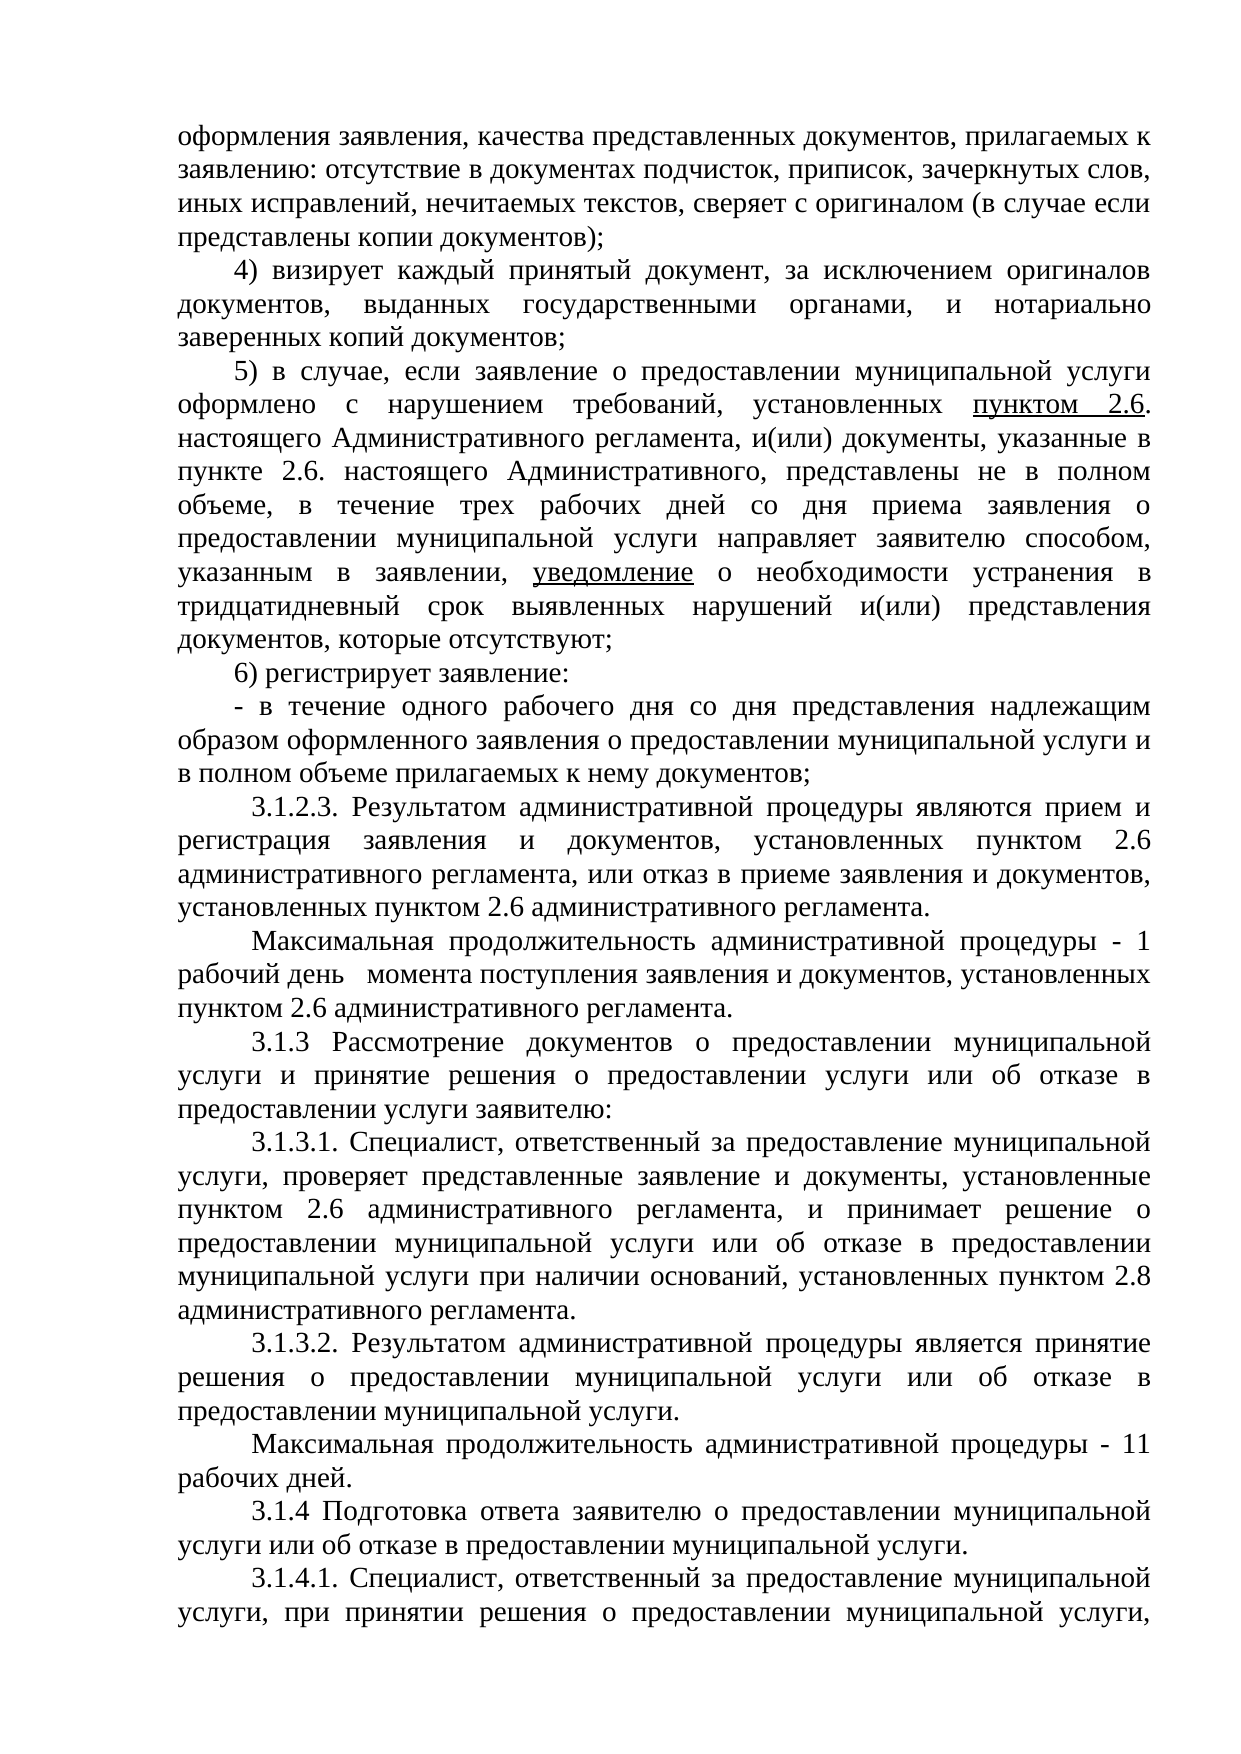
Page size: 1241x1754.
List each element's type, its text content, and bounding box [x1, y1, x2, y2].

text 3.1.2.3. Результатом административной процедуры являются прием и регистрация заявления и документов, установленных пунктом 2.6 административного регламента, или отказ в приеме заявления и документов, установленных пунктом 2.6 административного регламента. [177, 789, 1152, 923]
text 6) регистрирует заявление: [177, 655, 1152, 688]
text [177, 1560, 1152, 1627]
text Максимальная продолжительность административной процедуры - 11 рабочих дней. [177, 1426, 1152, 1493]
text 4) визирует каждый принятый документ, за исключением оригиналов документов, выданных государственными органами, и нотариально заверенных копий документов; [177, 252, 1152, 353]
text 5) в случае, если заявление о предоставлении муниципальной услуги оформлено с нарушением требований, установленных пунктом 2.6. настоящего Административного регламента, и(или) документы, указанные в пункте 2.6. настоящего Административного, представлены не в полном объеме, в течение трех рабочих дней со дня приема заявления о предоставлении муниципальной услуги направляет заявителю способом, указанным в заявлении, уведомление о необходимости устранения в тридцатидневный срок выявленных нарушений и(или) представления документов, которые отсутствуют; [177, 353, 1152, 655]
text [177, 118, 1152, 252]
text 3.1.3.2. Результатом административной процедуры является принятие решения о предоставлении муниципальной услуги или об отказе в предоставлении муниципальной услуги. [177, 1326, 1152, 1426]
text 3.1.4 Подготовка ответа заявителю о предоставлении муниципальной услуги или об отказе в предоставлении муниципальной услуги. [177, 1493, 1152, 1560]
text 3.1.3 Рассмотрение документов о предоставлении муниципальной услуги и принятие решения о предоставлении услуги или об отказе в предоставлении услуги заявителю: [177, 1024, 1152, 1124]
text Максимальная продолжительность административной процедуры - 1 рабочий день момента поступления заявления и документов, установленных пунктом 2.6 административного регламента. [177, 923, 1152, 1024]
text - в течение одного рабочего дня со дня представления надлежащим образом оформленного заявления о предоставлении муниципальной услуги и в полном объеме прилагаемых к нему документов; [177, 688, 1152, 789]
text 3.1.3.1. Специалист, ответственный за предоставление муниципальной услуги, проверяет представленные заявление и документы, установленные пунктом 2.6 административного регламента, и принимает решение о предоставлении муниципальной услуги или об отказе в предоставлении муниципальной услуги при наличии оснований, установленных пунктом 2.8 административного регламента. [177, 1124, 1152, 1326]
